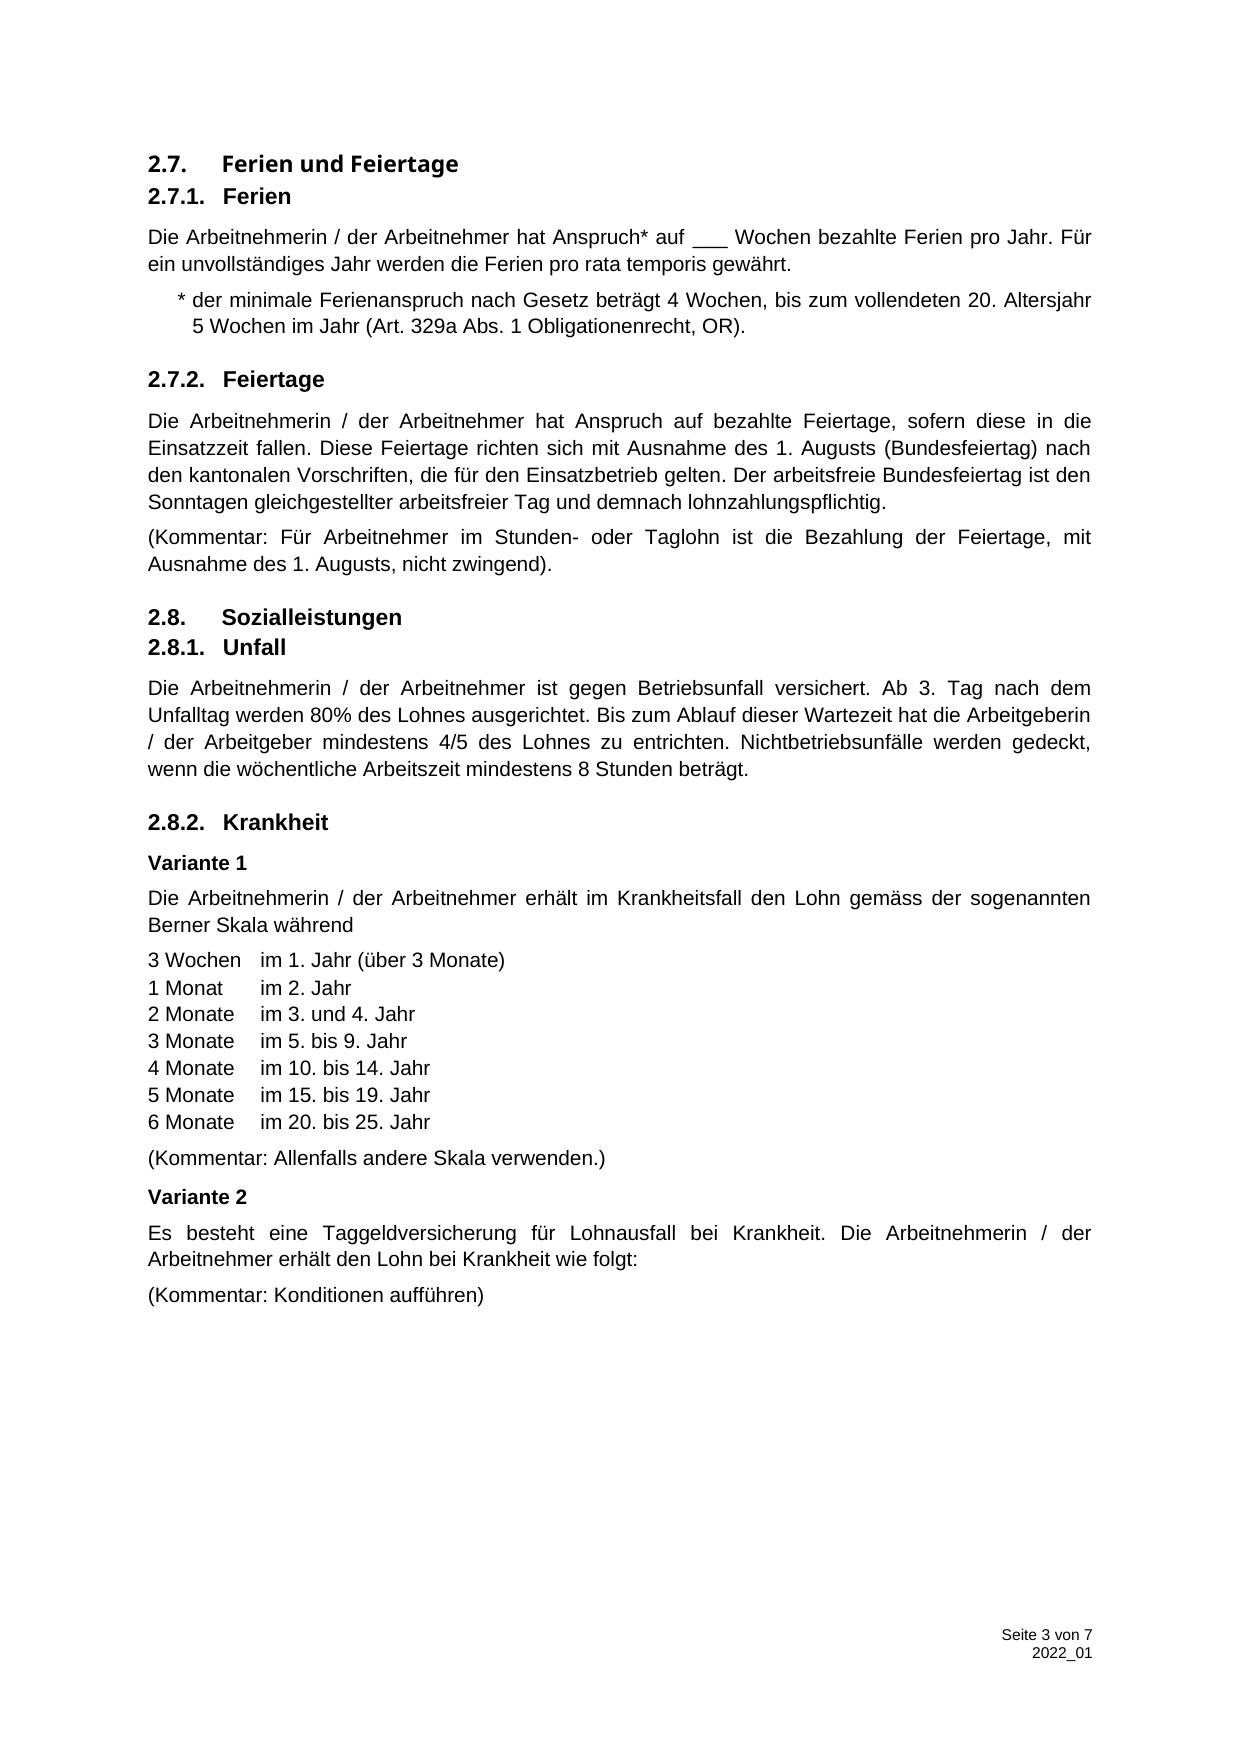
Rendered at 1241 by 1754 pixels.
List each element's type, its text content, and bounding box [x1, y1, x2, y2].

text Die Arbeitnehmerin / der Arbeitnehmer ist gegen Betriebsunfall versichert. Ab 3. Tag nach dem Unfalltag werden 80% des Lohnes ausgerichtet. Bis zum Ablauf dieser Wartezeit hat die Arbeitgeberin / der Arbeitgeber mindestens 4/5 des Lohnes zu entrichten. Nichtbetriebsunfälle werden gedeckt, wenn die wöchentliche Arbeitszeit mindestens 8 Stunden beträgt. [148, 676, 1093, 781]
text Die Arbeitnehmerin / der Arbeitnehmer hat Anspruch auf bezahlte Feiertage, sofern diese in die Einsatzzeit fallen. Diese Feiertage richten sich mit Ausnahme des 1. Augusts (Bundesfeiertag) nach den kantonalen Vorschriften, die für den Einsatzbetrieb gelten. Der arbeitsfreie Bundesfeiertag ist den Sonntagen gleichgestellter arbeitsfreier Tag und demnach lohnzahlungspflichtig. [148, 408, 1093, 513]
text 2.8. Sozialleistungen [148, 604, 1093, 630]
text 1 Monat im 2. Jahr [148, 975, 1093, 999]
text (Kommentar: Für Arbeitnehmer im Stunden- oder Taglohn ist die Bezahlung der Feiertage, mit Ausnahme des 1. Augusts, nicht zwingend). [148, 525, 1093, 576]
text 5 Monate im 15. bis 19. Jahr [148, 1083, 1093, 1107]
text Die Arbeitnehmerin / der Arbeitnehmer erhält im Krankheitsfall den Lohn gemäss der sogenannten Berner Skala während [148, 886, 1093, 937]
text (Kommentar: Konditionen aufführen) [148, 1283, 1093, 1307]
text * der minimale Ferienanspruch nach Gesetz beträgt 4 Wochen, bis zum vollendeten 20. Altersjahr 5 Wochen im Jahr (Art. 329a Abs. 1 Obligationenrecht, OR). [177, 287, 1093, 338]
text 3 Monate im 5. bis 9. Jahr [148, 1029, 1093, 1053]
text 3 Wochen im 1. Jahr (über 3 Monate) [148, 948, 1093, 972]
text 2.7. Ferien und Feiertage [148, 148, 1093, 179]
text Es besteht eine Taggeldversicherung für Lohnausfall bei Krankheit. Die Arbeitnehmerin / der Arbeitnehmer erhält den Lohn bei Krankheit wie folgt: [148, 1220, 1093, 1271]
text (Kommentar: Allenfalls andere Skala verwenden.) [148, 1146, 1093, 1169]
text 2 Monate im 3. und 4. Jahr [148, 1002, 1093, 1026]
text 4 Monate im 10. bis 14. Jahr [148, 1056, 1093, 1080]
text 2.8.2. Krankheit [148, 808, 1093, 835]
text 2.7.1. Ferien [148, 183, 1093, 209]
text Variante 2 [148, 1185, 1093, 1209]
text 6 Monate im 20. bis 25. Jahr [148, 1110, 1093, 1134]
text Variante 1 [148, 851, 1093, 875]
text 2.8.1. Unfall [148, 633, 1093, 660]
text 2.7.2. Feiertage [148, 366, 1093, 393]
text Die Arbeitnehmerin / der Arbeitnehmer hat Anspruch* auf ___ Wochen bezahlte Ferien pro Jahr. Für ein unvollständiges Jahr werden die Ferien pro rata temporis gewährt. [148, 225, 1093, 276]
